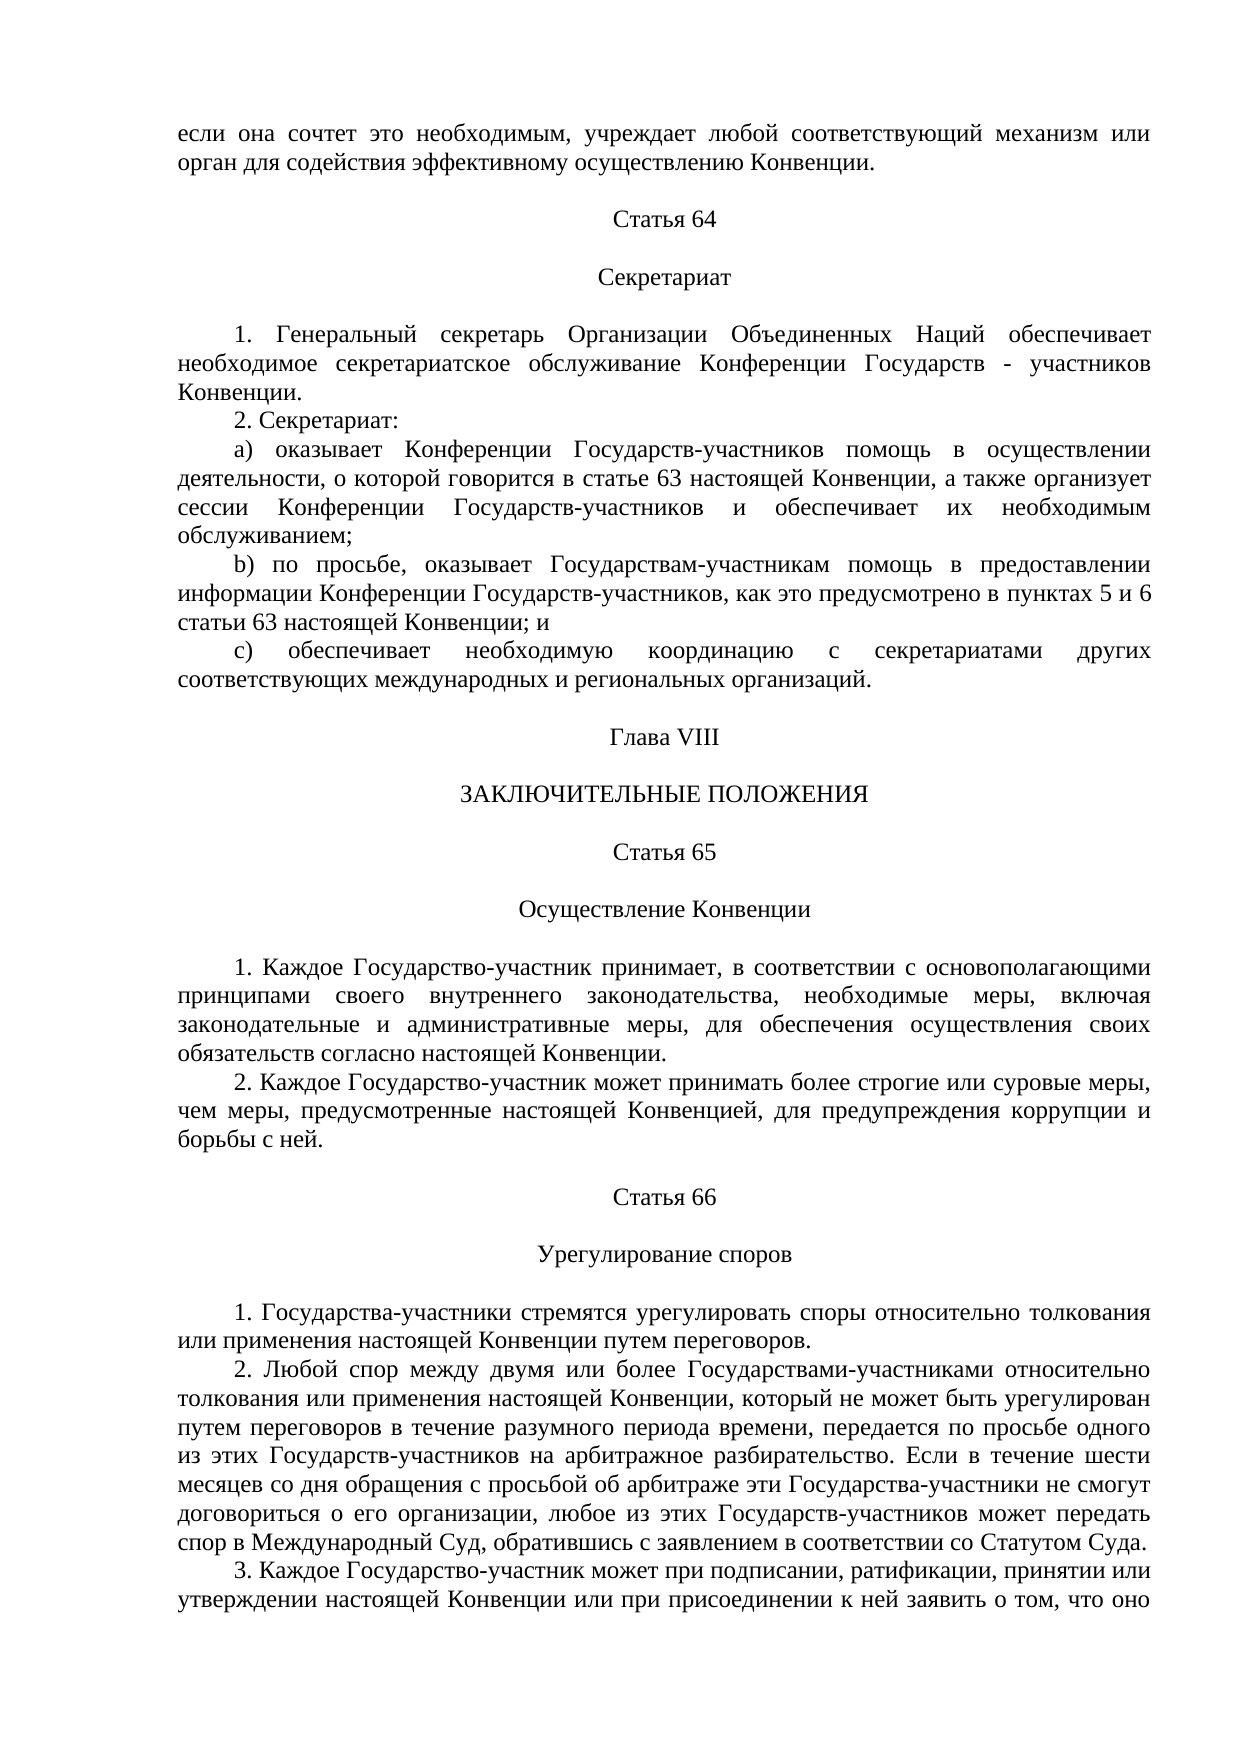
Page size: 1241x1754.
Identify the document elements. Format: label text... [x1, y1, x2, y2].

text Урегулирование споров [177, 1239, 1152, 1268]
text Секретариат [177, 262, 1152, 291]
text 1. Каждое Государство-участник принимает, в соответствии с основополагающими принципами своего внутреннего законодательства, необходимые меры, включая законодательные и административные меры, для обеспечения осуществления своих обязательств согласно настоящей Конвенции. [177, 952, 1152, 1067]
text b) по просьбе, оказывает Государствам-участникам помощь в предоставлении информации Конференции Государств-участников, как это предусмотрено в пунктах 5 и 6 статьи 63 настоящей Конвенции; и [177, 549, 1152, 636]
text c) обеспечивает необходимую координацию с секретариатами других соответствующих международных и региональных организаций. [177, 636, 1152, 693]
text Глава VIII [177, 722, 1152, 751]
text a) оказывает Конференции Государств-участников помощь в осуществлении деятельности, о которой говорится в статье 63 настоящей Конвенции, а также организует сессии Конференции Государств-участников и обеспечивает их необходимым обслуживанием; [177, 434, 1152, 549]
text Статья 66 [177, 1182, 1152, 1211]
text 2. Каждое Государство-участник может принимать более строгие или суровые меры, чем меры, предусмотренные настоящей Конвенцией, для предупреждения коррупции и борьбы с ней. [177, 1067, 1152, 1153]
text 2. Любой спор между двумя или более Государствами-участниками относительно толкования или применения настоящей Конвенции, который не может быть урегулирован путем переговоров в течение разумного периода времени, передается по просьбе одного из этих Государств-участников на арбитражное разбирательство. Если в течение шести месяцев со дня обращения с просьбой об арбитраже эти Государства-участники не смогут договориться о его организации, любое из этих Государств-участников может передать спор в Международный Суд, обратившись с заявлением в соответствии со Статутом Суда. [177, 1354, 1152, 1556]
text 2. Секретариат: [177, 406, 1152, 434]
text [177, 118, 1152, 176]
text 1. Государства-участники стремятся урегулировать споры относительно толкования или применения настоящей Конвенции путем переговоров. [177, 1297, 1152, 1354]
text Статья 65 [177, 837, 1152, 866]
text 1. Генеральный секретарь Организации Объединенных Наций обеспечивает необходимое секретариатское обслуживание Конференции Государств - участников Конвенции. [177, 319, 1152, 406]
text Статья 64 [177, 204, 1152, 233]
text Осуществление Конвенции [177, 894, 1152, 923]
text ЗАКЛЮЧИТЕЛЬНЫЕ ПОЛОЖЕНИЯ [177, 779, 1152, 808]
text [177, 1556, 1152, 1613]
